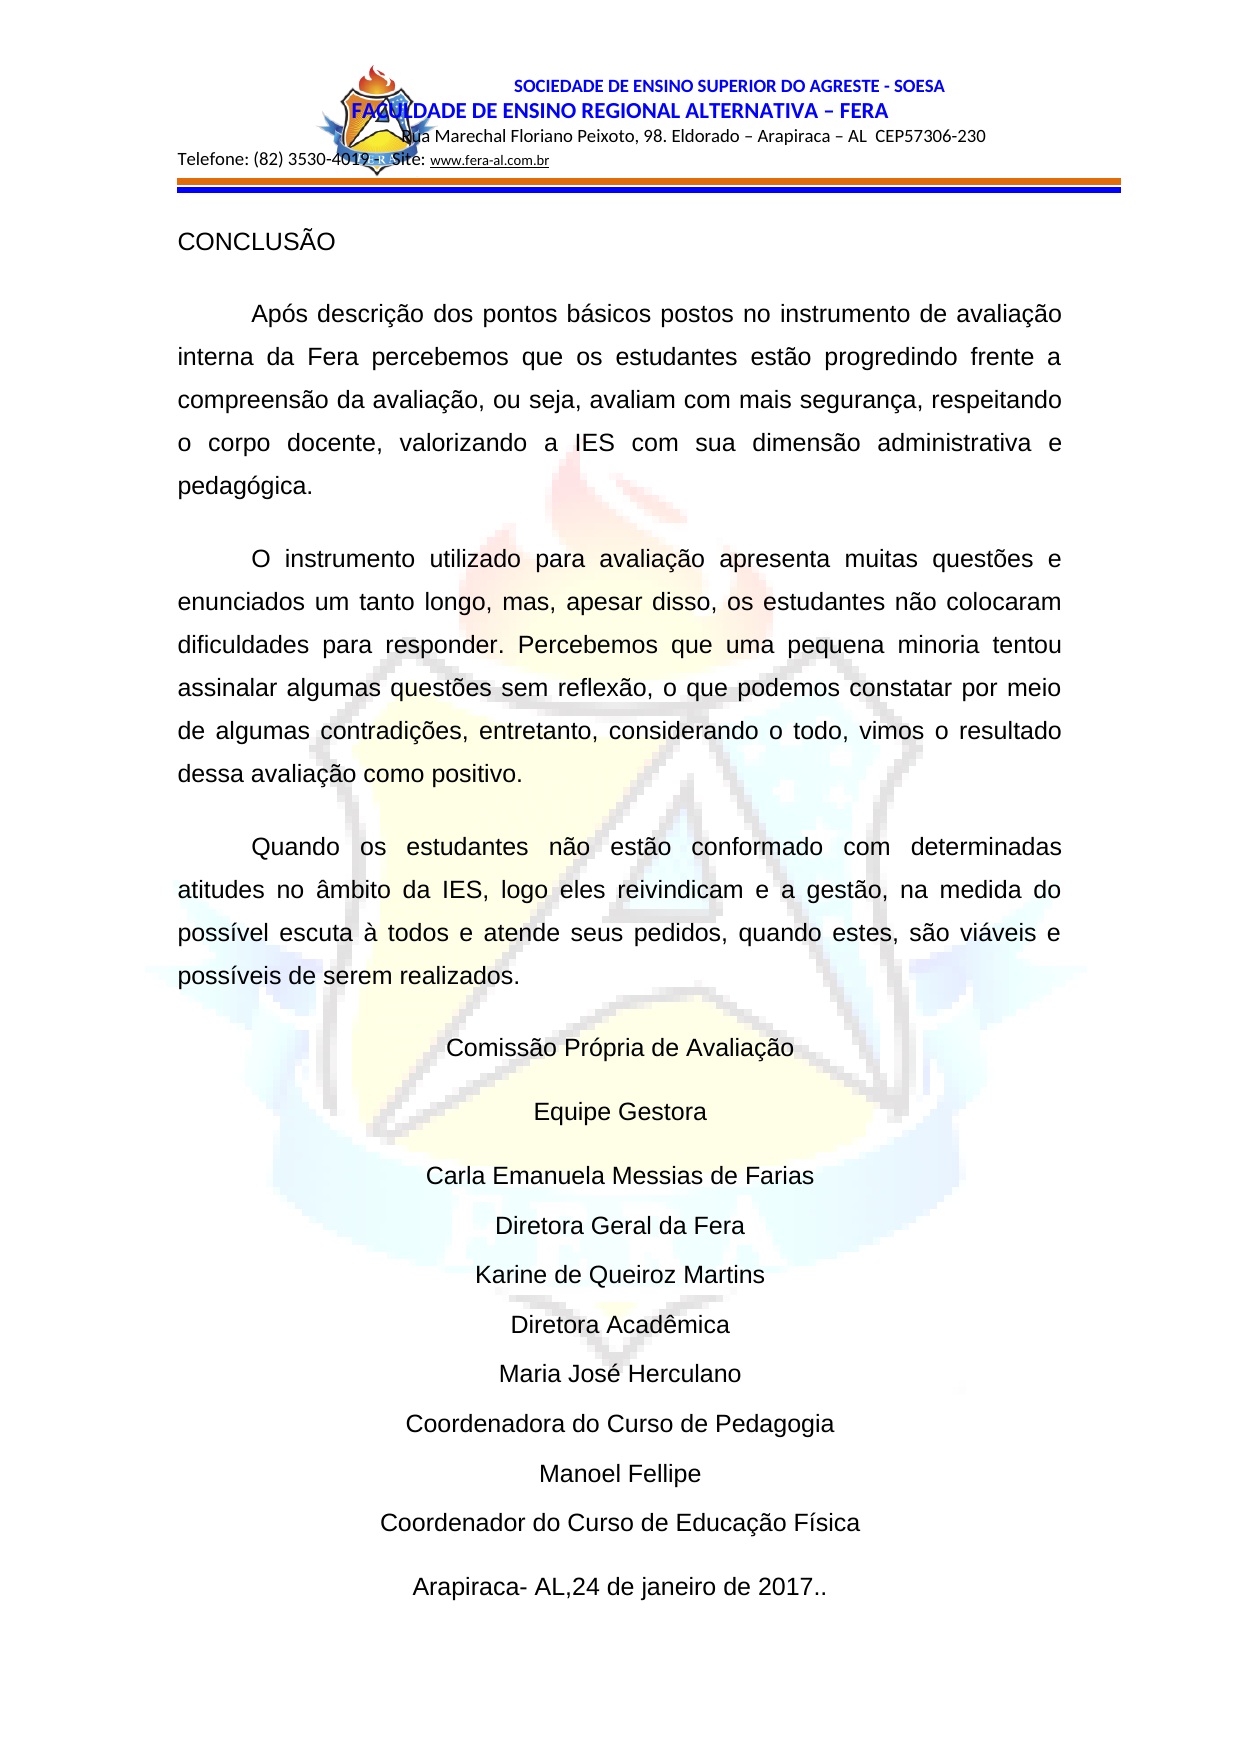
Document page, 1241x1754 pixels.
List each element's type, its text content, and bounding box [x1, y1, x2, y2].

text Diretora Geral da Fera [177, 1211, 1063, 1239]
text Manoel Fellipe [177, 1459, 1063, 1487]
text Maria José Herculano [177, 1359, 1063, 1388]
text Coordenador do Curso de Educação Física [177, 1508, 1063, 1537]
text Após descrição dos pontos básicos postos no instrumento de avaliação interna da Fera percebemos que os estudantes estão progredindo frente a compreensão da avaliação, ou seja, avaliam com mais segurança, respeitando o corpo docente, valorizando a IES com sua dimensão administrativa e pedagógica. [177, 299, 1063, 500]
picture [315, 65, 439, 177]
text Quando os estudantes não estão conformado com determinadas atitudes no âmbito da IES, logo eles reivindicam e a gestão, na medida do possível escuta à todos e atende seus pedidos, quando estes, são viáveis e possíveis de serem realizados. [177, 832, 1063, 990]
text Equipe Gestora [177, 1097, 1063, 1126]
text Karine de Queiroz Martins [177, 1260, 1063, 1289]
text Arapiraca- AL,24 de janeiro de 2017.. [177, 1572, 1063, 1601]
text O instrumento utilizado para avaliação apresenta muitas questões e enunciados um tanto longo, mas, apesar disso, os estudantes não colocaram dificuldades para responder. Percebemos que uma pequena minoria tentou assinalar algumas questões sem reflexão, o que podemos constatar por meio de algumas contradições, entretanto, considerando o todo, vimos o resultado dessa avaliação como positivo. [177, 544, 1063, 788]
text CONCLUSÃO [177, 227, 1063, 255]
text Comissão Própria de Avaliação [177, 1033, 1063, 1062]
text Carla Emanuela Messias de Farias [177, 1161, 1063, 1190]
text Diretora Acadêmica [177, 1310, 1063, 1339]
text Coordenadora do Curso de Pedagogia [177, 1409, 1063, 1438]
